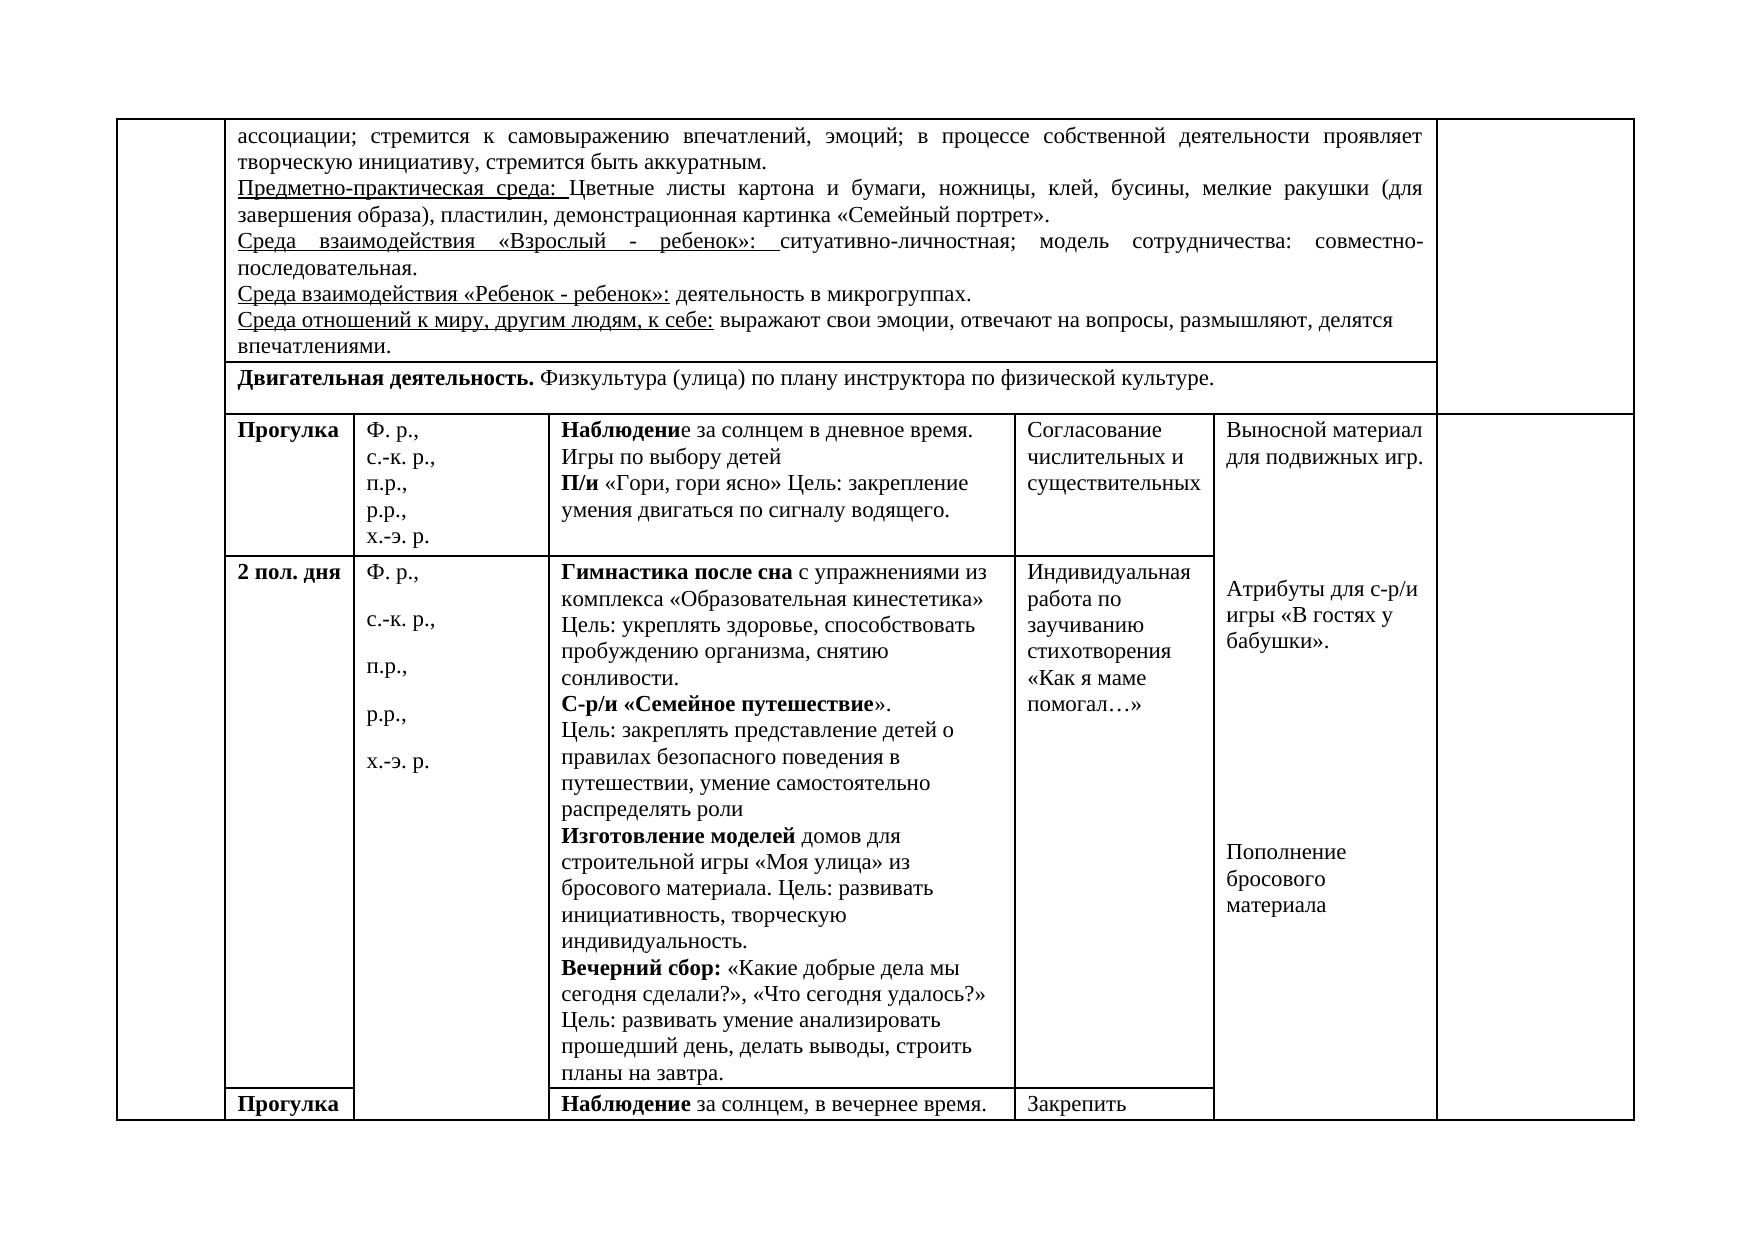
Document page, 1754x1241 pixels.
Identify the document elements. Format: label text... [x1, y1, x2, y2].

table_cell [550, 1089, 1014, 1118]
table_cell Индивидуальная работа по заучиванию стихотворения «Как я маме помогал…» [1016, 557, 1213, 1087]
table_cell Прогулка [226, 415, 353, 554]
table_cell Выносной материал для подвижных игр. Атрибуты для с-р/и игры «В гостях у бабушки». Пополнение бросового материала [1215, 415, 1436, 1118]
table_cell Наблюдение за солнцем в дневное время. Игры по выбору детей П/и «Гори, гори ясно» Цель: закрепление умения двигаться по сигналу водящего. [550, 415, 1014, 554]
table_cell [226, 120, 1436, 361]
table_cell 2 пол. дня [226, 557, 353, 1087]
table_cell Согласование числительных и существительных [1016, 415, 1213, 554]
table_cell Двигательная деятельность. Физкультура (улица) по плану инструктора по физической культуре. [226, 363, 1436, 413]
table_cell Прогулка [226, 1089, 353, 1118]
table_cell Ф. р., с.-к. р., п.р., р.р., х.-э. р. [355, 415, 548, 554]
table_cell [1016, 1089, 1213, 1118]
table_cell Ф. р., с.-к. р., п.р., р.р., х.-э. р. [355, 557, 548, 1118]
table_cell [1438, 415, 1633, 1118]
table_cell Гимнастика после сна с упражнениями из комплекса «Образовательная кинестетика» Цель: укреплять здоровье, способствовать пробуждению организма, снятию сонливости. С-р/и «Семейное путешествие». Цель: закреплять представление детей о правилах безопасного поведения в путешествии, умение самостоятельно распределять роли Изготовление моделей домов для строительной игры «Моя улица» из бросового материала. Цель: развивать инициативность, творческую индивидуальность. Вечерний сбор: «Какие добрые дела мы сегодня сделали?», «Что сегодня удалось?» Цель: развивать умение анализировать прошедший день, делать выводы, строить планы на завтра. [550, 557, 1014, 1087]
